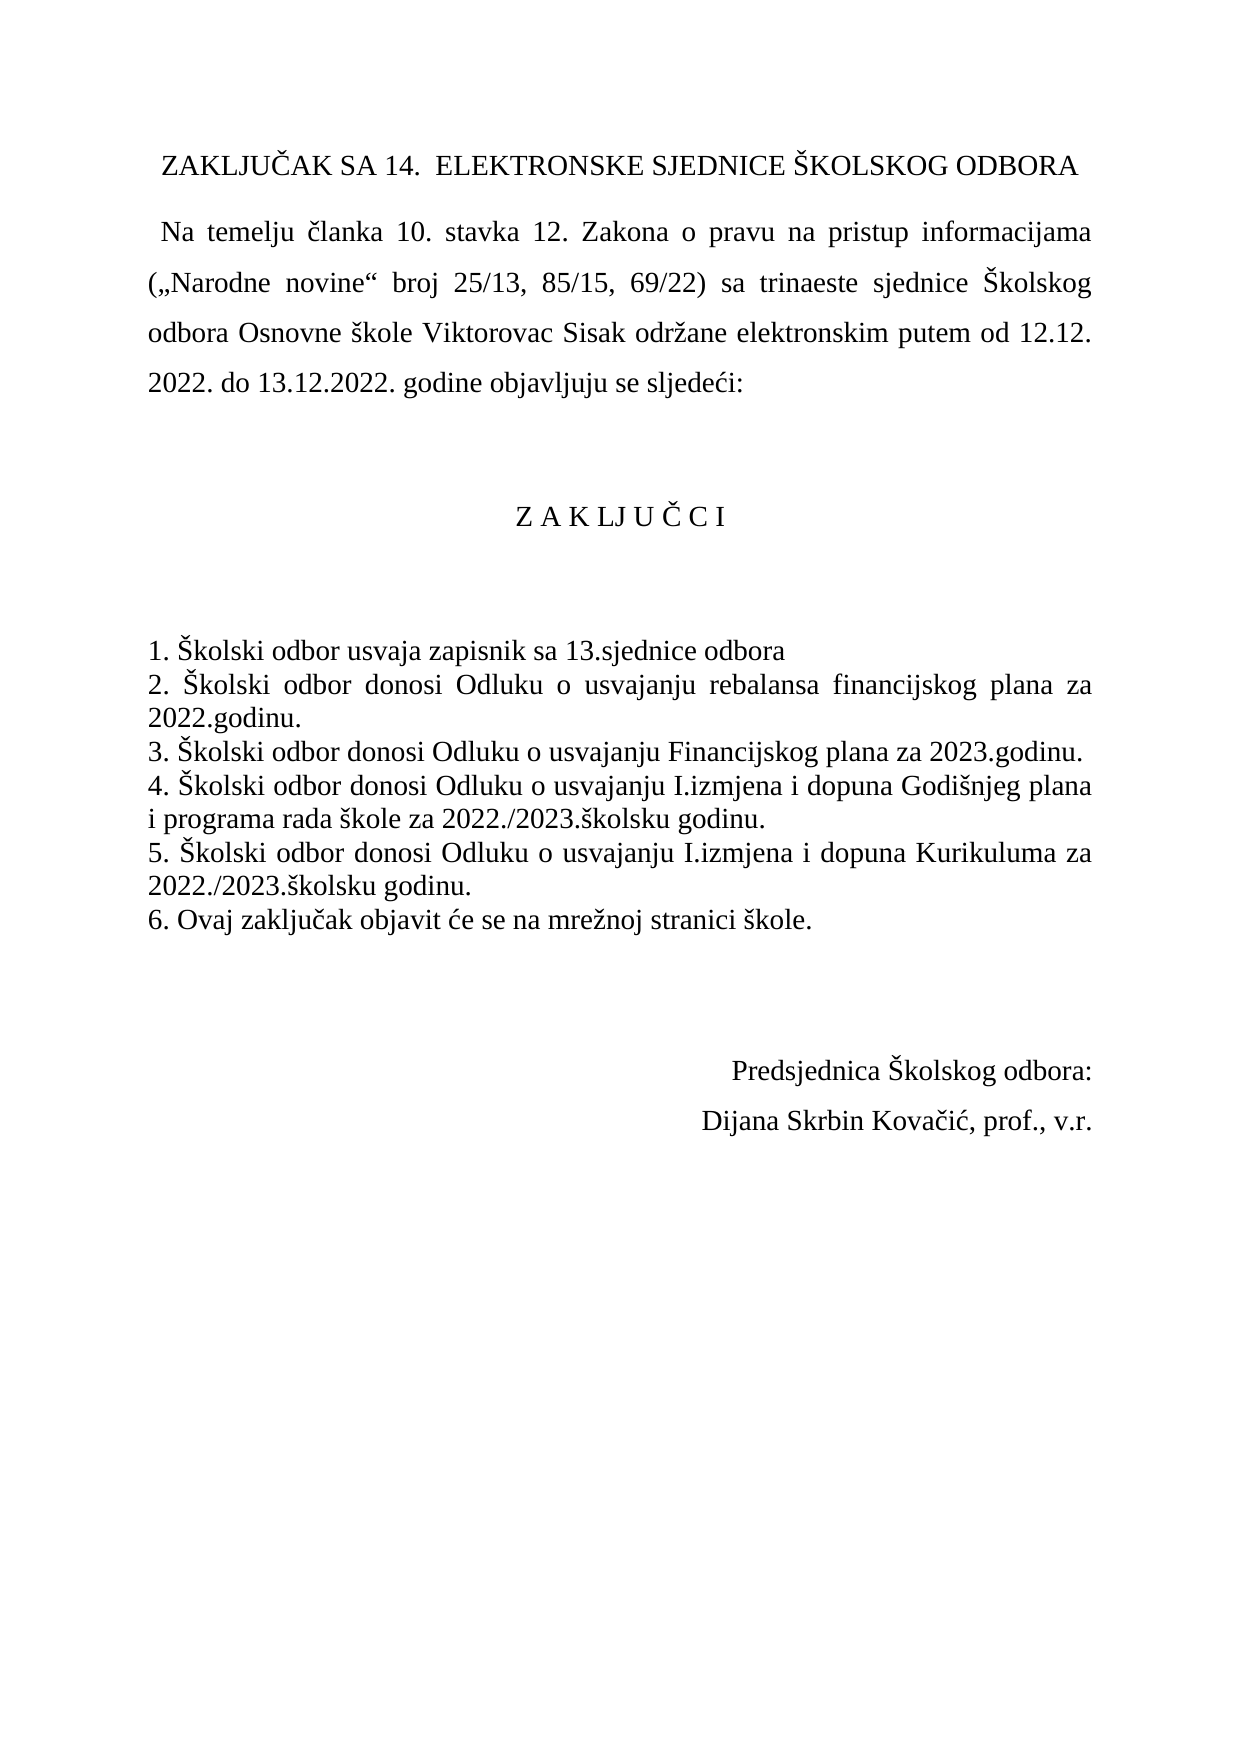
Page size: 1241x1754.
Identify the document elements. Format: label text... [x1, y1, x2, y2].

text 4. Školski odbor donosi Odluku o usvajanju I.izmjena i dopuna Godišnjeg plana i programa rada škole za 2022./2023.školsku godinu. [148, 768, 1093, 835]
text Z A K LJ U Č C I [148, 499, 1093, 533]
list Dijana Skrbin Kovačić, prof., v.r. [665, 1103, 1093, 1137]
text ZAKLJUČAK SA 14. ELEKTRONSKE SJEDNICE ŠKOLSKOG ODBORA [148, 148, 1093, 181]
text Na temelju članka 10. stavka 12. Zakona o pravu na pristup informacijama („Narodne novine“ broj 25/13, 85/15, 69/22) sa trinaeste sjednice Školskog odbora Osnovne škole Viktorovac Sisak održane elektronskim putem od 12.12. 2022. do 13.12.2022. godine objavljuju se sljedeći: [148, 214, 1093, 399]
list Predsjednica Školskog odbora: [665, 1053, 1093, 1086]
text 6. Ovaj zaključak objavit će se na mrežnoj stranici škole. [148, 902, 1093, 935]
text 1. Školski odbor usvaja zapisnik sa 13.sjednice odbora [148, 633, 1093, 667]
text 2. Školski odbor donosi Odluku o usvajanju rebalansa financijskog plana za 2022.godinu. [148, 667, 1093, 734]
text 5. Školski odbor donosi Odluku o usvajanju I.izmjena i dopuna Kurikuluma za 2022./2023.školsku godinu. [148, 835, 1093, 902]
text 3. Školski odbor donosi Odluku o usvajanju Financijskog plana za 2023.godinu. [148, 734, 1093, 768]
